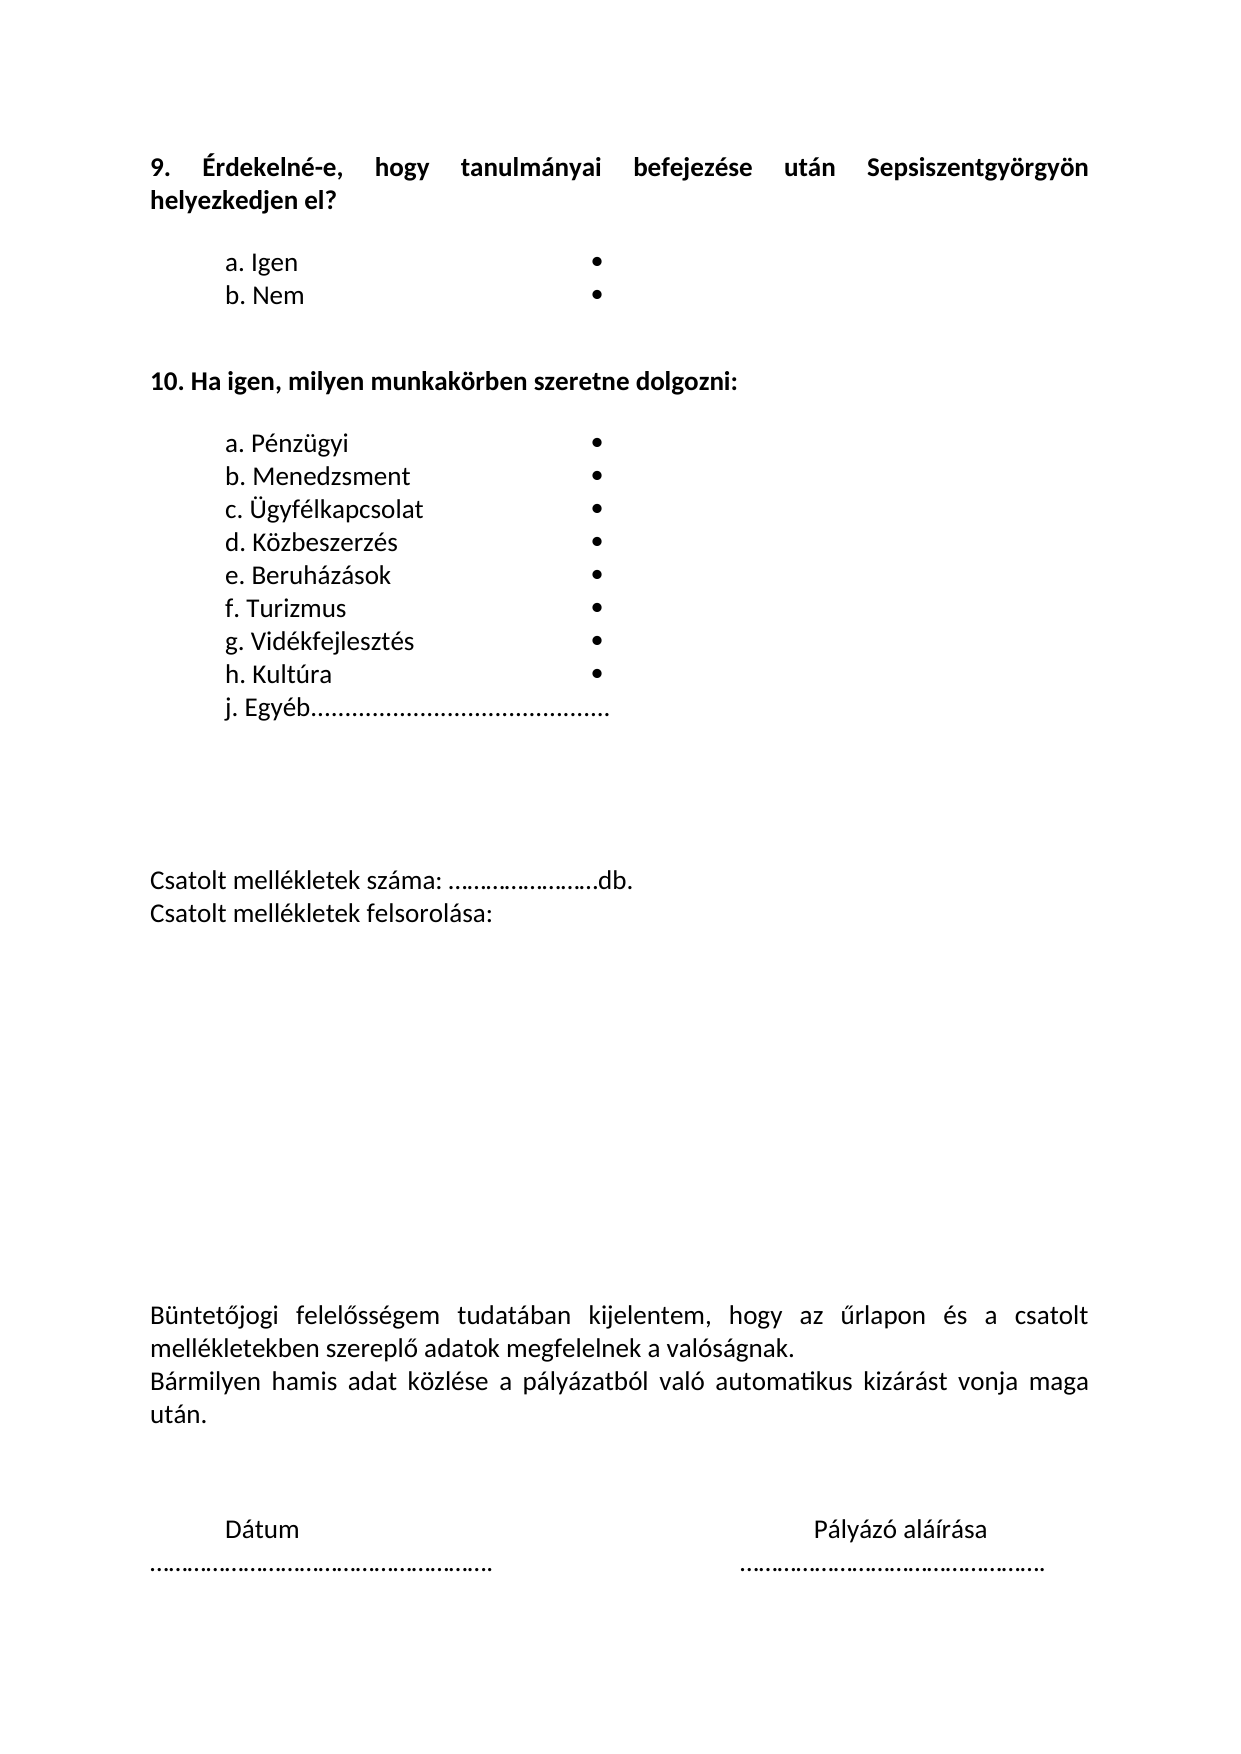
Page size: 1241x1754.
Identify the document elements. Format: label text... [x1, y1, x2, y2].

text d. Közbeszerzés  [150, 525, 1090, 558]
text c. Ügyfélkapcsolat  [150, 492, 1090, 525]
text Büntetőjogi felelősségem tudatában kijelentem, hogy az űrlapon és a csatolt mellékletekben szereplő adatok megfelelnek a valóságnak. [150, 1298, 1090, 1364]
text a. Pénzügyi  [150, 426, 1090, 459]
text Csatolt mellékletek felsorolása: [150, 896, 1090, 929]
text e. Beruházások  [150, 558, 1090, 591]
text ………………………………………………. …………………………………………. [150, 1545, 1090, 1578]
text j. Egyéb............................................ [150, 691, 1090, 723]
text b. Menedzsment  [150, 459, 1090, 492]
text Dátum Pályázó aláírása [150, 1512, 1090, 1545]
text 9. Érdekelné-e, hogy tanulmányai befejezése után Sepsiszentgyörgyön helyezkedjen el? [150, 150, 1090, 216]
text g. Vidékfejlesztés  [150, 624, 1090, 657]
text f. Turizmus  [150, 591, 1090, 624]
text 10. Ha igen, milyen munkakörben szeretne dolgozni: [150, 364, 1090, 398]
text b. Nem  [150, 278, 1090, 311]
text a. Igen  [150, 245, 1090, 278]
text h. Kultúra  [150, 657, 1090, 691]
text Csatolt mellékletek száma: ……………………db. [150, 863, 1090, 896]
text Bármilyen hamis adat közlése a pályázatból való automatikus kizárást vonja maga után. [150, 1364, 1090, 1430]
